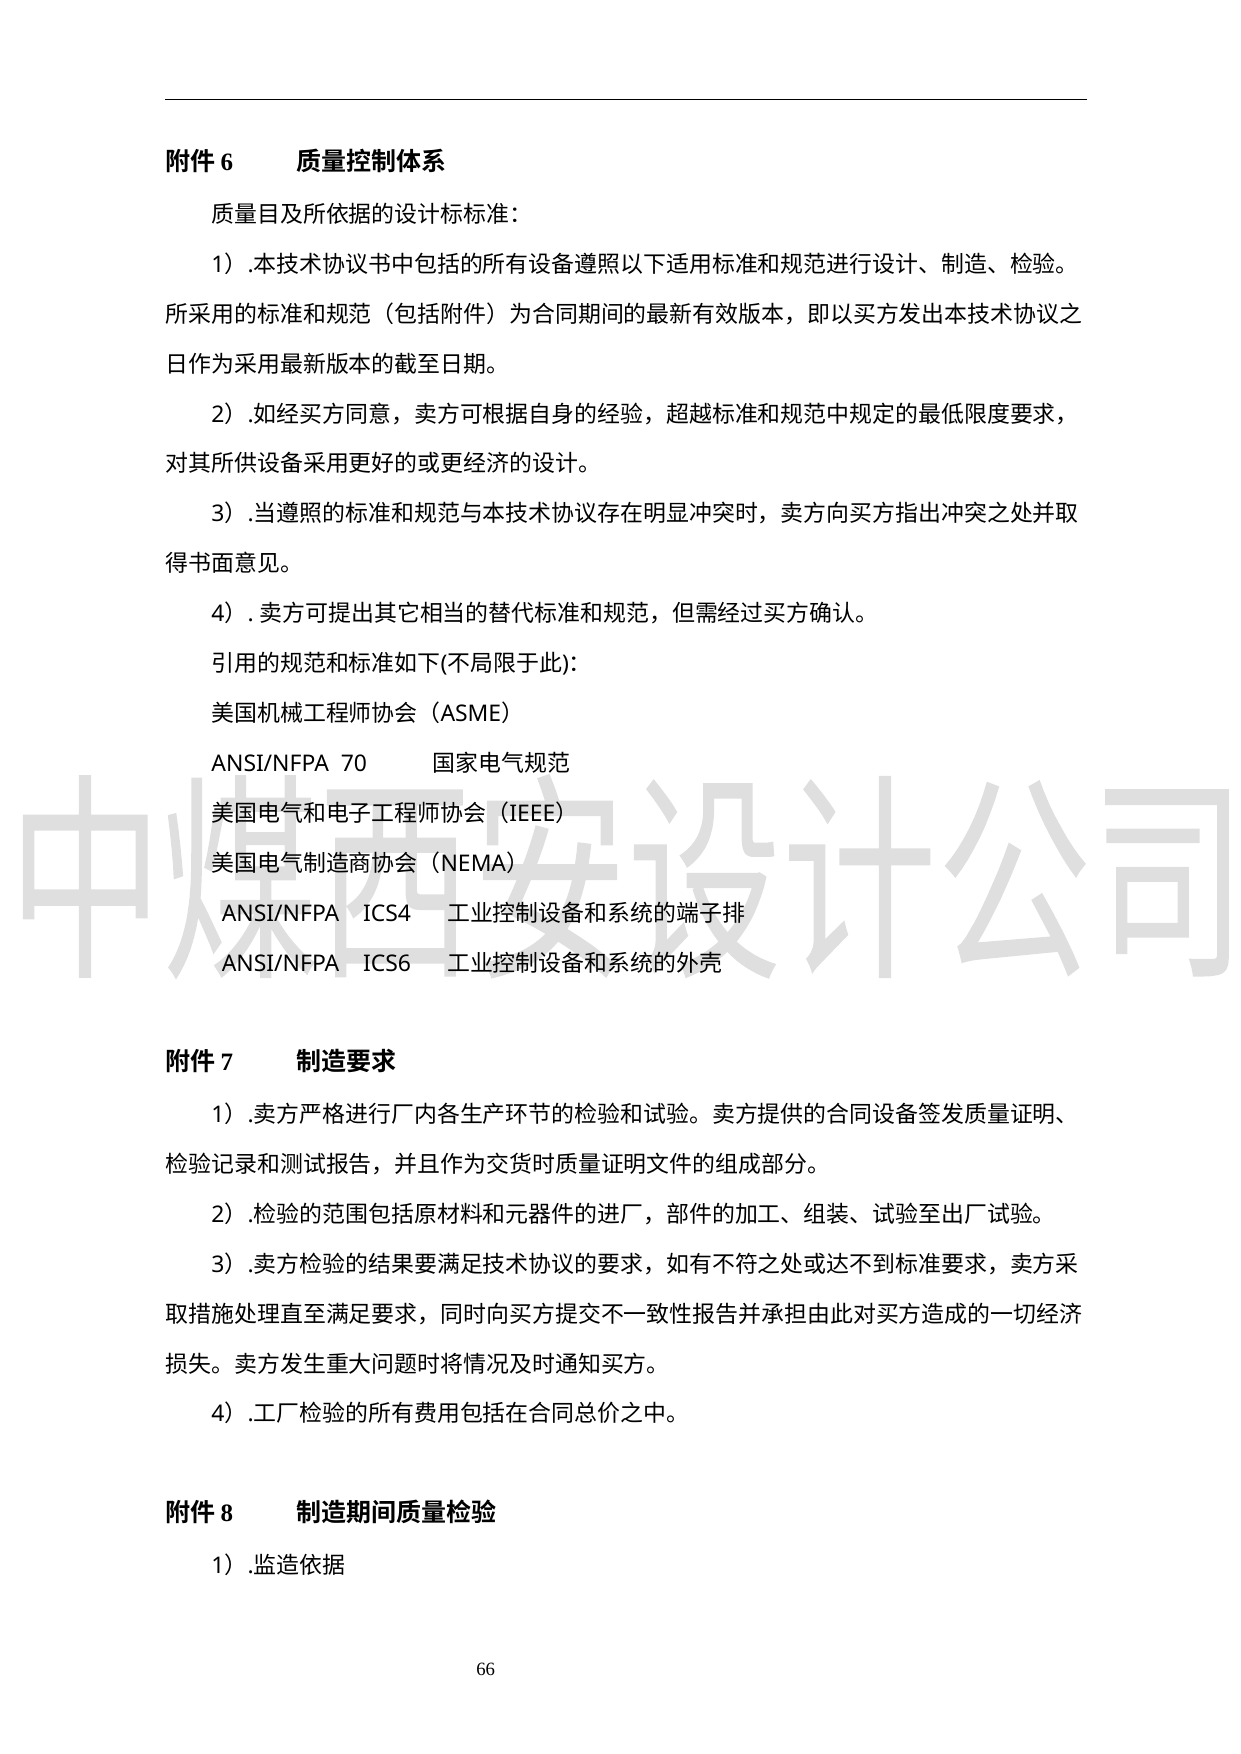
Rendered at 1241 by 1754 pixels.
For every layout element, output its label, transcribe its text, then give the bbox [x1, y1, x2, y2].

text 3）.卖方检验的结果要满足技术协议的要求，如有不符之处或达不到标准要求，卖方采取措施处理直至满足要求，同时向买方提交不一致性报告并承担由此对买方造成的一切经济损失。卖方发生重大问题时将情况及时通知买方。 [165, 1246, 1087, 1379]
text 1）.卖方严格进行厂内各生产环节的检验和试验。卖方提供的合同设备签发质量证明、检验记录和测试报告，并且作为交货时质量证明文件的组成部分。 [165, 1096, 1087, 1179]
text 2）.如经买方同意，卖方可根据自身的经验，超越标准和规范中规定的最低限度要求，对其所供设备采用更好的或更经济的设计。 [165, 395, 1087, 478]
text 4）. 卖方可提出其它相当的替代标准和规范，但需经过买方确认。 [165, 595, 1087, 628]
text ANSI/NFPA 70 国家电气规范 [165, 745, 1087, 778]
text 附件8 制造期间质量检验 [165, 1492, 1087, 1528]
text 质量目及所依据的设计标标准： [165, 196, 1087, 229]
text ANSI/NFPA ICS6 工业控制设备和系统的外壳 [161, 945, 1087, 978]
text 引用的规范和标准如下(不局限于此)： [165, 645, 1087, 678]
text 1）.本技术协议书中包括的所有设备遵照以下适用标准和规范进行设计、制造、检验。所采用的标准和规范（包括附件）为合同期间的最新有效版本，即以买方发出本技术协议之日作为采用最新版本的截至日期。 [165, 246, 1087, 379]
text 4）.工厂检验的所有费用包括在合同总价之中。 [165, 1395, 1087, 1428]
text 附件7 制造要求 [165, 1042, 1087, 1078]
text 美国电气和电子工程师协会（IEEE） [165, 795, 1087, 828]
text 2）.检验的范围包括原材料和元器件的进厂，部件的加工、组装、试验至出厂试验。 [165, 1196, 1087, 1229]
text 美国电气制造商协会（NEMA） [165, 845, 1087, 878]
text 3）.当遵照的标准和规范与本技术协议存在明显冲突时，卖方向买方指出冲突之处并取得书面意见。 [165, 495, 1087, 578]
text 1）.监造依据 [165, 1546, 1087, 1580]
text ANSI/NFPA ICS4 工业控制设备和系统的端子排 [161, 895, 1087, 928]
text 附件6 质量控制体系 [165, 142, 1087, 178]
text 美国机械工程师协会（ASME） [165, 695, 1087, 728]
